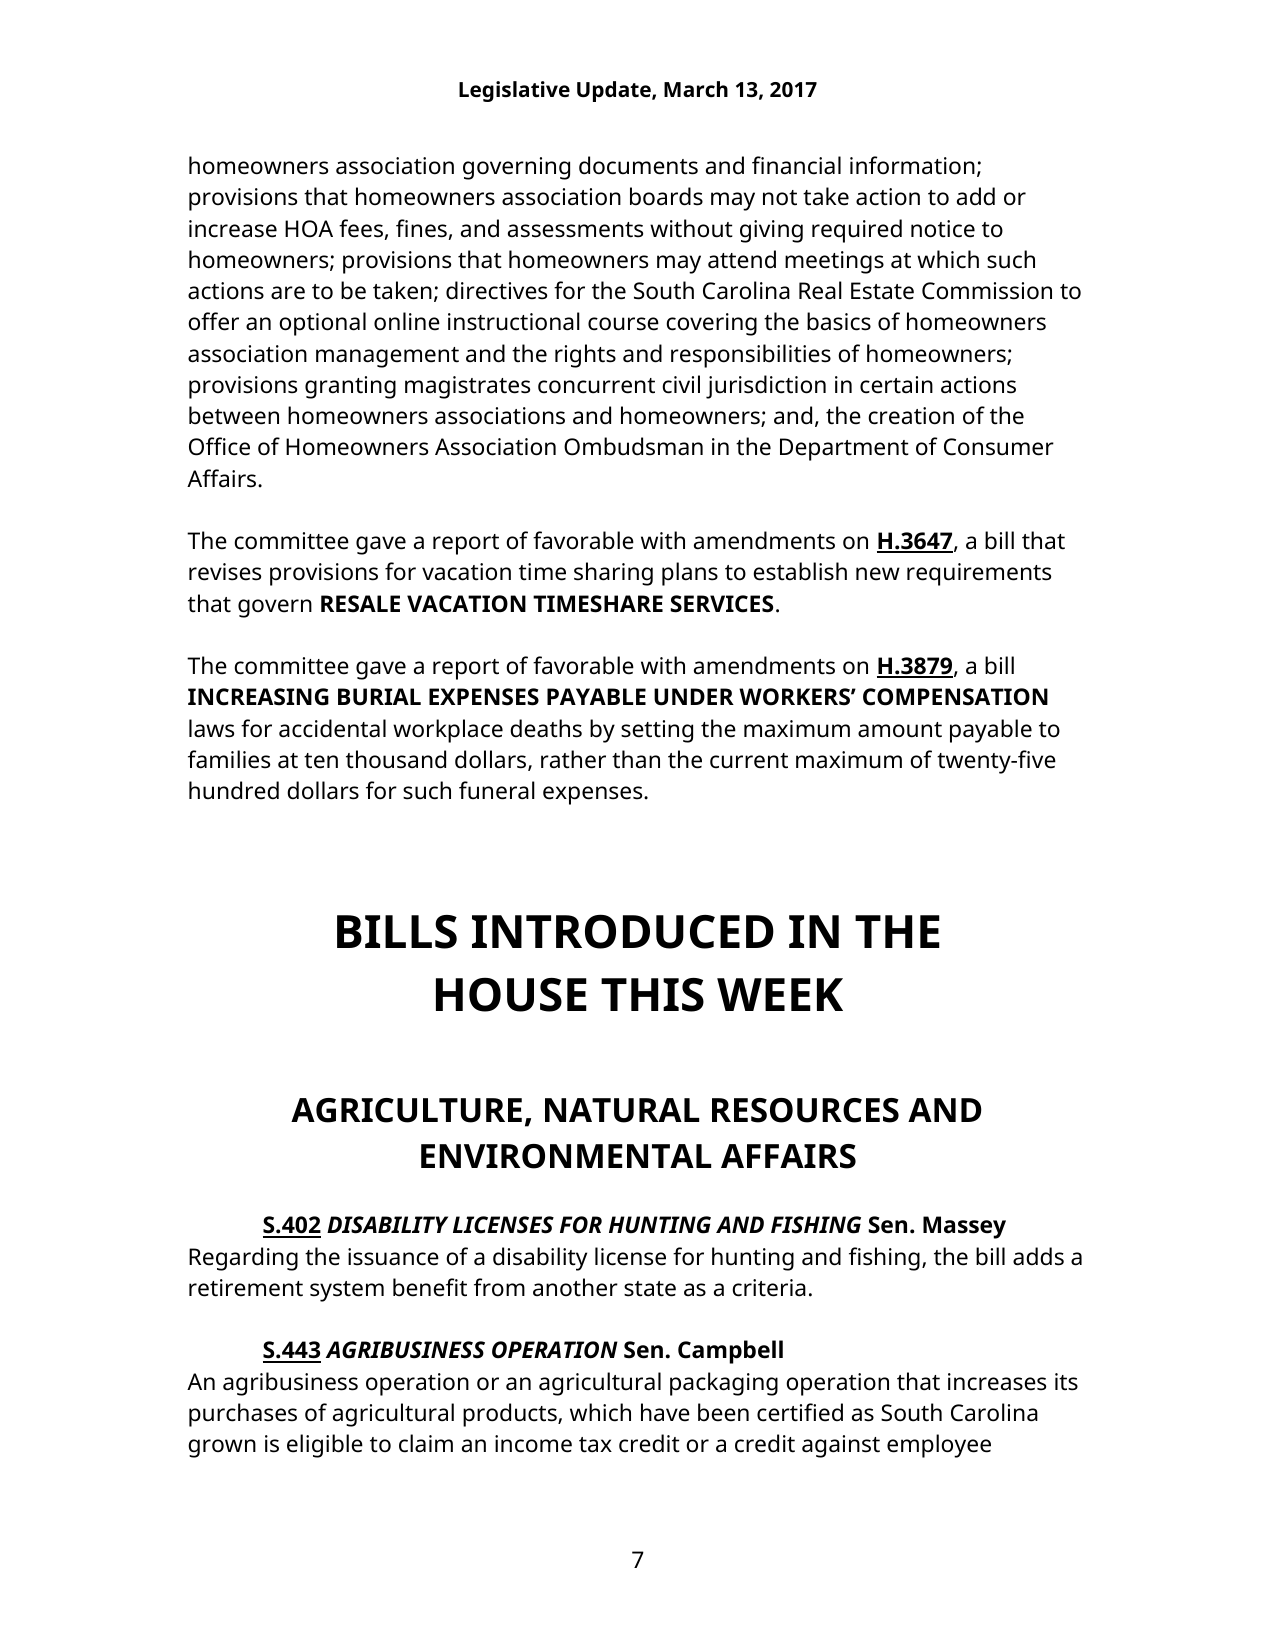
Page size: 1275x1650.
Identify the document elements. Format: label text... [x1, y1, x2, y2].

text The committee gave a report of favorable with amendments on H.3647, a bill that revises provisions for vacation time sharing plans to establish new requirements that govern RESALE VACATION TIMESHARE SERVICES. [187, 525, 1087, 619]
text Regarding the issuance of a disability license for hunting and fishing, the bill adds a retirement system benefit from another state as a criteria. [187, 1241, 1087, 1303]
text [187, 1366, 1087, 1459]
text BILLS INTRODUCED IN THE [187, 900, 1087, 962]
text S.402 disability licenses for hunting and fishing Sen. Massey [187, 1209, 1087, 1241]
text HOUSE THIS WEEK [187, 962, 1087, 1025]
text The committee gave a report of favorable with amendments on H.3879, a bill INCREASING BURIAL EXPENSES PAYABLE UNDER WORKERS’ COMPENSATION laws for accidental workplace deaths by setting the maximum amount payable to families at ten thousand dollars, rather than the current maximum of twenty-five hundred dollars for such funeral expenses. [187, 650, 1087, 806]
text S.443 AGRIBUSINESS OPERATION Sen. Campbell [187, 1334, 1087, 1366]
text ENVIRONMENTAL AFFAIRS [187, 1133, 1087, 1178]
text AGRICULTURE, NATURAL RESOURCES AND [187, 1087, 1087, 1133]
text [187, 150, 1087, 494]
